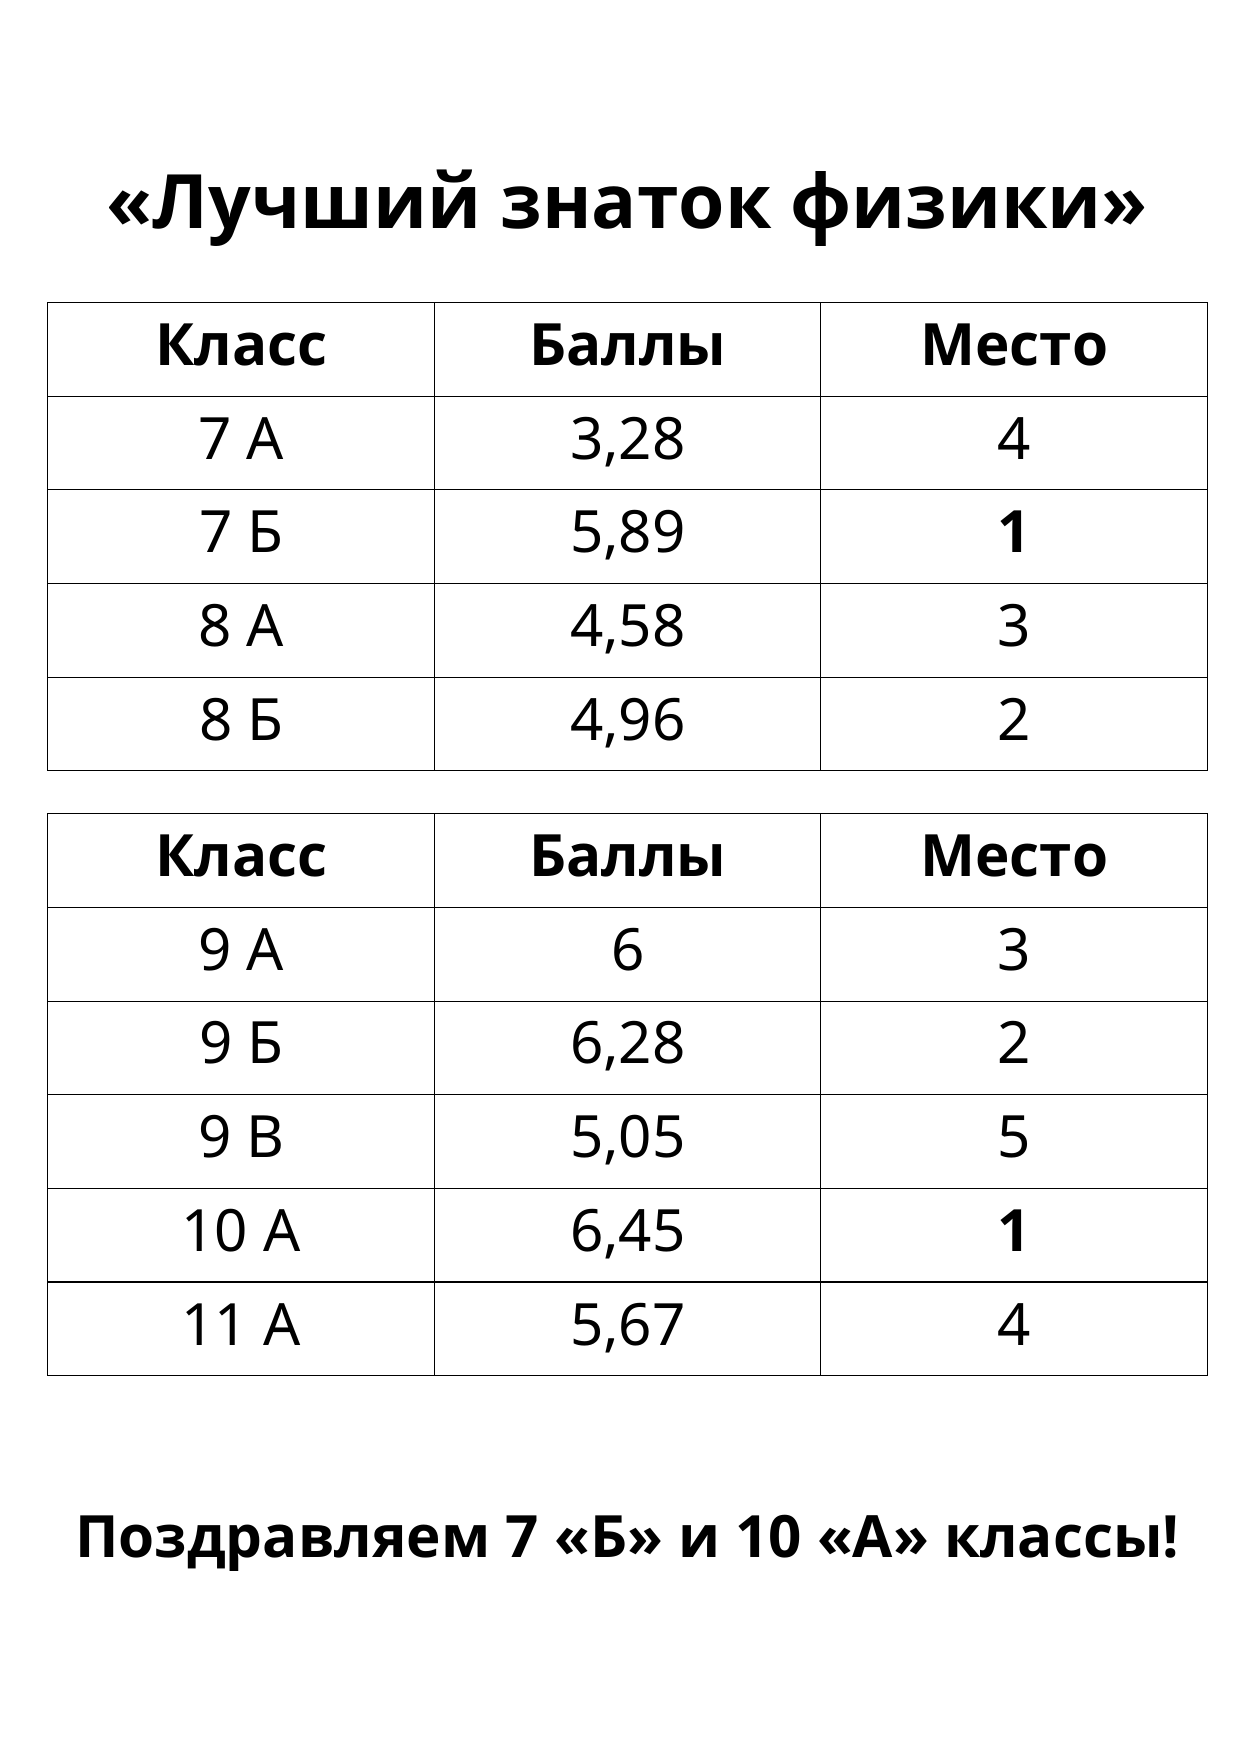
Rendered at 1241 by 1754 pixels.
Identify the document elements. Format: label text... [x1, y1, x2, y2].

table_cell 5,67 [435, 1283, 820, 1375]
table_cell 9 В [48, 1095, 434, 1188]
table_cell 4 [821, 1283, 1207, 1375]
table_header Место [821, 814, 1207, 907]
table_cell 5,05 [435, 1095, 820, 1188]
table_header Класс [48, 303, 434, 396]
table_cell 4,96 [435, 678, 820, 770]
table_cell 2 [821, 1002, 1207, 1094]
table_header Баллы [435, 814, 820, 907]
table_header Баллы [435, 303, 820, 396]
table_cell 5 [821, 1095, 1207, 1188]
table_cell 11 А [48, 1283, 434, 1375]
table_cell 9 А [48, 908, 434, 1001]
table_cell 1 [821, 490, 1207, 583]
table_cell 8 Б [48, 678, 434, 770]
table_cell 8 А [48, 584, 434, 677]
table_cell 3 [821, 908, 1207, 1001]
table_cell 4,58 [435, 584, 820, 677]
text Поздравляем 7 «Б» и 10 «А» классы! [59, 1495, 1196, 1575]
table_cell 6,28 [435, 1002, 820, 1094]
table_cell 1 [821, 1189, 1207, 1281]
table_cell 10 А [48, 1189, 434, 1281]
text «Лучший знаток физики» [59, 149, 1196, 251]
table_cell 5,89 [435, 490, 820, 583]
table_header Место [821, 303, 1207, 396]
table_cell 3,28 [435, 397, 820, 489]
table_cell 6,45 [435, 1189, 820, 1281]
table_cell 7 Б [48, 490, 434, 583]
table_cell 6 [435, 908, 820, 1001]
table_cell 3 [821, 584, 1207, 677]
table_cell 9 Б [48, 1002, 434, 1094]
table_header Класс [48, 814, 434, 907]
table_cell 2 [821, 678, 1207, 770]
table_cell 7 А [48, 397, 434, 489]
table_cell 4 [821, 397, 1207, 489]
